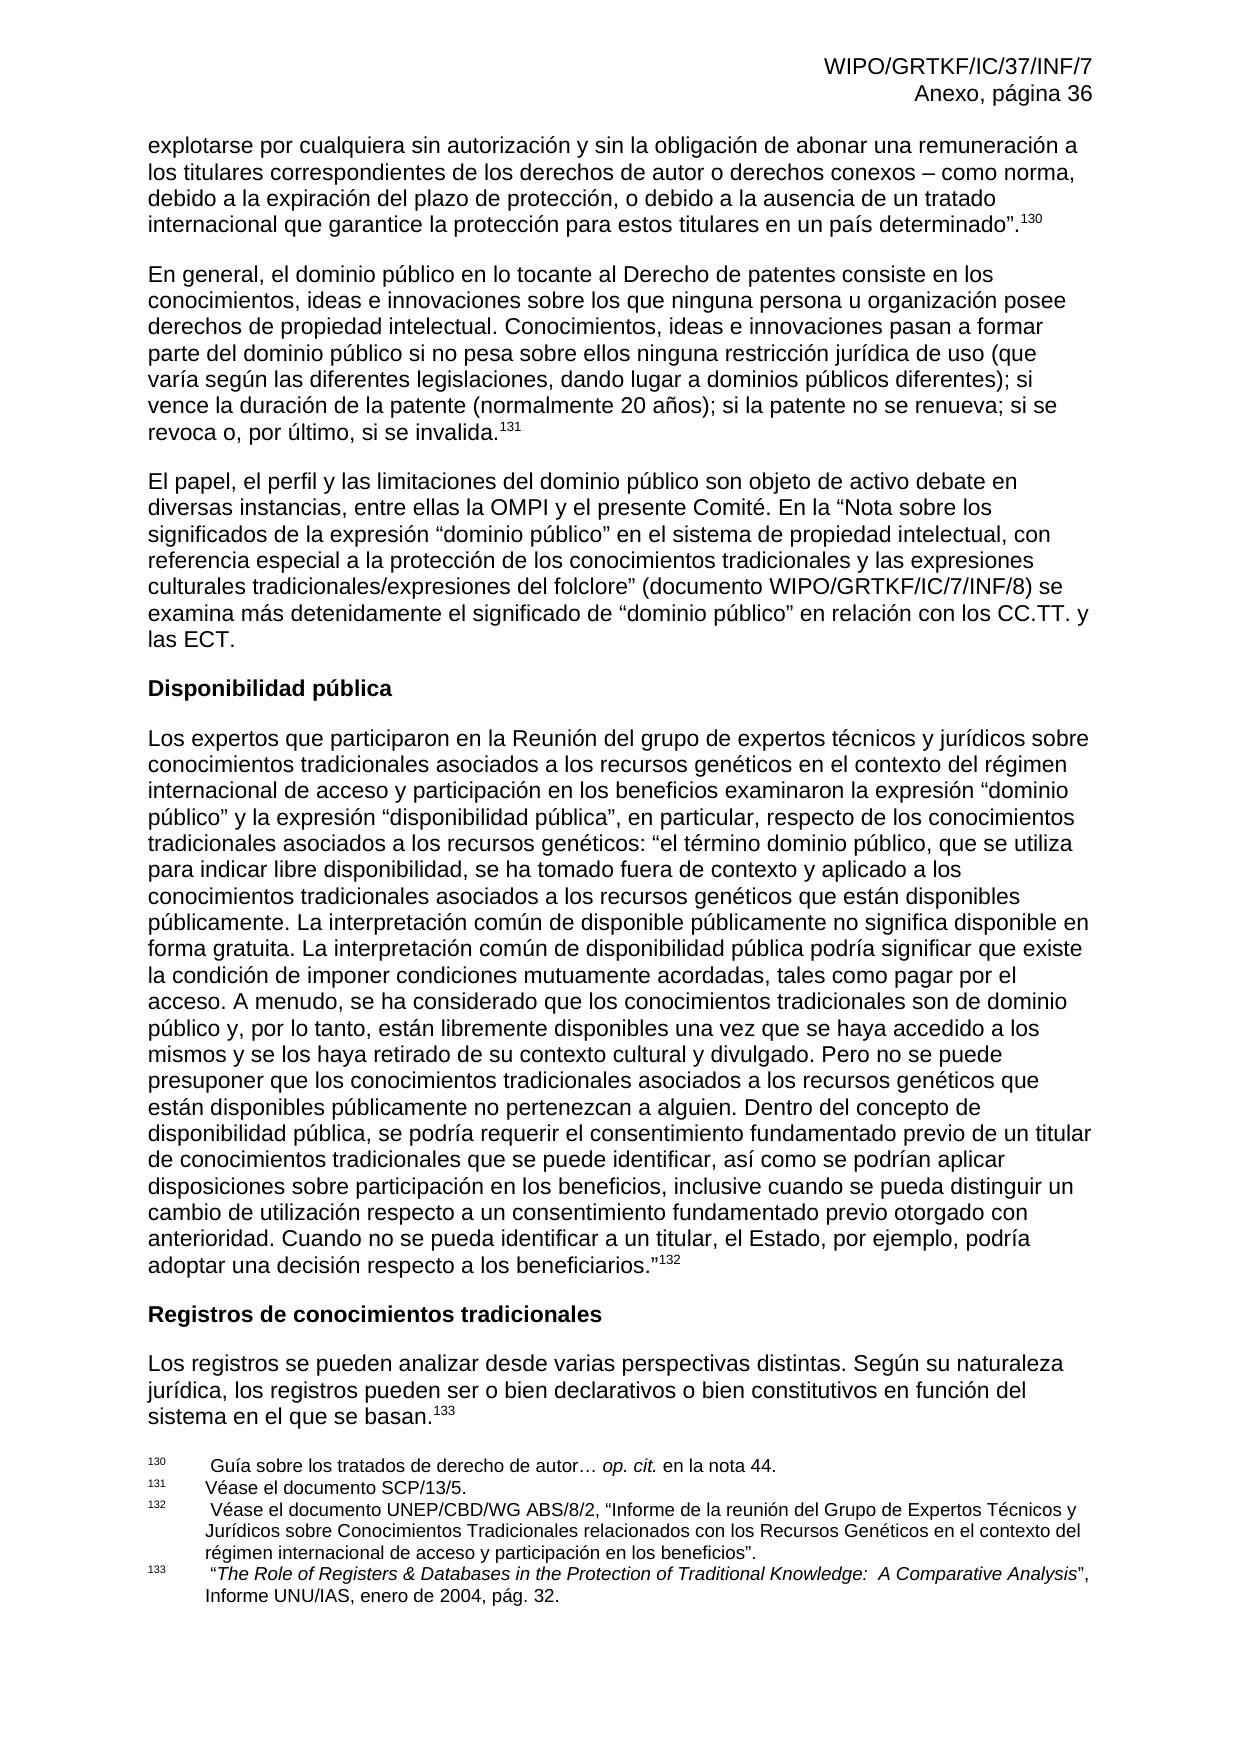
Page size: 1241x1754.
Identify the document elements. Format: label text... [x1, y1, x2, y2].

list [148, 132, 1092, 238]
list Los registros se pueden analizar desde varias perspectivas distintas. Según su naturaleza jurídica, los registros pueden ser o bien declarativos o bien constitutivos en función del sistema en el que se basan. [148, 1350, 1092, 1429]
list El papel, el perfil y las limitaciones del dominio público son objeto de activo debate en diversas instancias, entre ellas la OMPI y el presente Comité. En la “Nota sobre los significados de la expresión “dominio público” en el sistema de propiedad intelectual, con referencia especial a la protección de los conocimientos tradicionales y las expresiones culturales tradicionales/expresiones del folclore” (documento WIPO/GRTKF/IC/7/INF/8) se examina más detenidamente el significado de “dominio público” en relación con los CC.TT. y las ECT. [148, 468, 1092, 652]
list Los expertos que participaron en la Reunión del grupo de expertos técnicos y jurídicos sobre conocimientos tradicionales asociados a los recursos genéticos en el contexto del régimen internacional de acceso y participación en los beneficios examinaron la expresión “dominio público” y la expresión “disponibilidad pública”, en particular, respecto de los conocimientos tradicionales asociados a los recursos genéticos: “el término dominio público, que se utiliza para indicar libre disponibilidad, se ha tomado fuera de contexto y aplicado a los conocimientos tradicionales asociados a los recursos genéticos que están disponibles públicamente. La interpretación común de disponible públicamente no significa disponible en forma gratuita. La interpretación común de disponibilidad pública podría significar que existe la condición de imponer condiciones mutuamente acordadas, tales como pagar por el acceso. A menudo, se ha considerado que los conocimientos tradicionales son de dominio público y, por lo tanto, están libremente disponibles una vez que se haya accedido a los mismos y se los haya retirado de su contexto cultural y divulgado. Pero no se puede presuponer que los conocimientos tradicionales asociados a los recursos genéticos que están disponibles públicamente no pertenezcan a alguien. Dentro del concepto de disponibilidad pública, se podría requerir el consentimiento fundamentado previo de un titular de conocimientos tradicionales que se puede identificar, así como se podrían aplicar disposiciones sobre participación en los beneficios, inclusive cuando se pueda distinguir un cambio de utilización respecto a un consentimiento fundamentado previo otorgado con anterioridad. Cuando no se pueda identificar a un titular, el Estado, por ejemplo, podría adoptar una decisión respecto a los beneficiarios.” [148, 724, 1092, 1278]
list Disponibilidad pública [148, 675, 1092, 702]
list En general, el dominio público en lo tocante al Derecho de patentes consiste en los conocimientos, ideas e innovaciones sobre los que ninguna persona u organización posee derechos de propiedad intelectual. Conocimientos, ideas e innovaciones pasan a formar parte del dominio público si no pesa sobre ellos ninguna restricción jurídica de uso (que varía según las diferentes legislaciones, dando lugar a dominios públicos diferentes); si vence la duración de la patente (normalmente 20 años); si la patente no se renueva; si se revoca o, por último, si se invalida. [148, 261, 1092, 445]
list Registros de conocimientos tradicionales [148, 1301, 1092, 1327]
